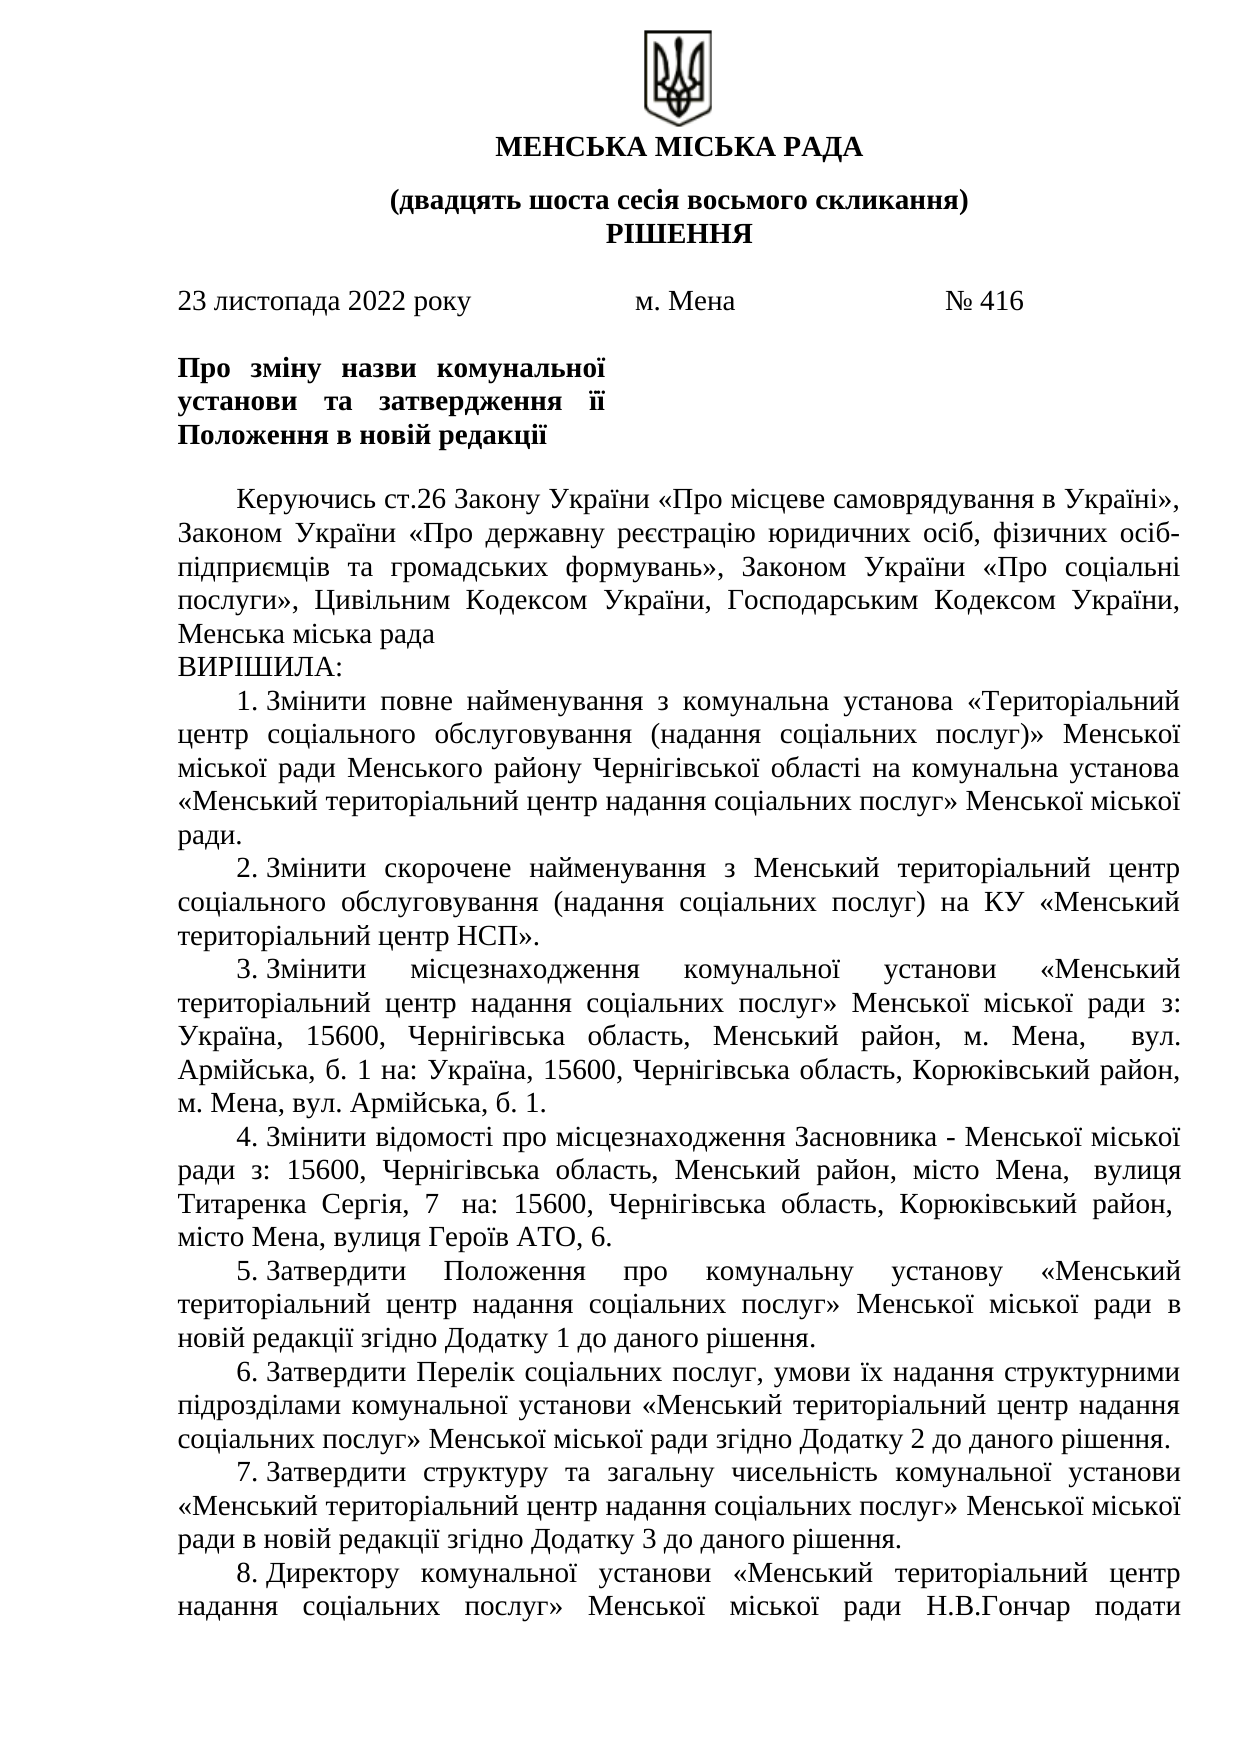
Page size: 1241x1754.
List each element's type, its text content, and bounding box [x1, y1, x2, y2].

list Змінити відомості про місцезнаходження Засновника - Менської міської ради з: 15600, Чернігівська область, Менський район, місто Мена, вулиця Титаренка Сергія, 7 на: 15600, Чернігівська область, Корюківський район, місто Мена, вулиця Героїв АТО, 6. [177, 1119, 1181, 1253]
text ВИРІШИЛА: [177, 649, 1181, 683]
list Затвердити Перелік соціальних послуг, умови їх надання структурними підрозділами комунальної установи «Менський територіальний центр надання соціальних послуг» Менської міської ради згідно Додатку 2 до даного рішення. [177, 1354, 1181, 1454]
text МЕНСЬКА МІСЬКА РАДА [177, 129, 1181, 163]
subtitle Про зміну назви комунальної установи та затвердження її Положення в новій редакції [177, 350, 605, 451]
picture [643, 29, 715, 130]
text (двадцять шоста сесія восьмого скликання) [177, 182, 1181, 216]
list Змінити скорочене найменування з Менський територіальний центр соціального обслуговування (надання соціальних послуг) на КУ «Менський територіальний центр НСП». [177, 851, 1181, 951]
text Керуючись ст.26 Закону України «Про місцеве самоврядування в Україні», Законом України «Про державну реєстрацію юридичних осіб, фізичних осіб-підприємців та громадських формувань», Законом України «Про соціальні послуги», Цивільним Кодексом України, Господарським Кодексом України, Менська міська рада [177, 482, 1181, 649]
list Затвердити структуру та загальну чисельність комунальної установи «Менський територіальний центр надання соціальних послуг» Менської міської ради в новій редакції згідно Додатку 3 до даного рішення. [177, 1454, 1181, 1555]
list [177, 1555, 1181, 1622]
text РІШЕННЯ [177, 216, 1181, 249]
list Змінити повне найменування з комунальна установа «Територіальний центр соціального обслуговування (надання соціальних послуг)» Менської міської ради Менського району Чернігівської області на комунальна установа «Менський територіальний центр надання соціальних послуг» Менської міської ради. [177, 683, 1181, 851]
list Змінити місцезнаходження комунальної установи «Менський територіальний центр надання соціальних послуг» Менської міської ради з: Україна, 15600, Чернігівська область, Менський район, м. Мена, вул. Армійська, б. 1 на: Україна, 15600, Чернігівська область, Корюківський район, м. Мена, вул. Армійська, б. 1. [177, 951, 1181, 1119]
list Затвердити Положення про комунальну установу «Менський територіальний центр надання соціальних послуг» Менської міської ради в новій редакції згідно Додатку 1 до даного рішення. [177, 1253, 1181, 1354]
text 23 листопада 2022 року м. Мена № 416 [177, 283, 1181, 316]
